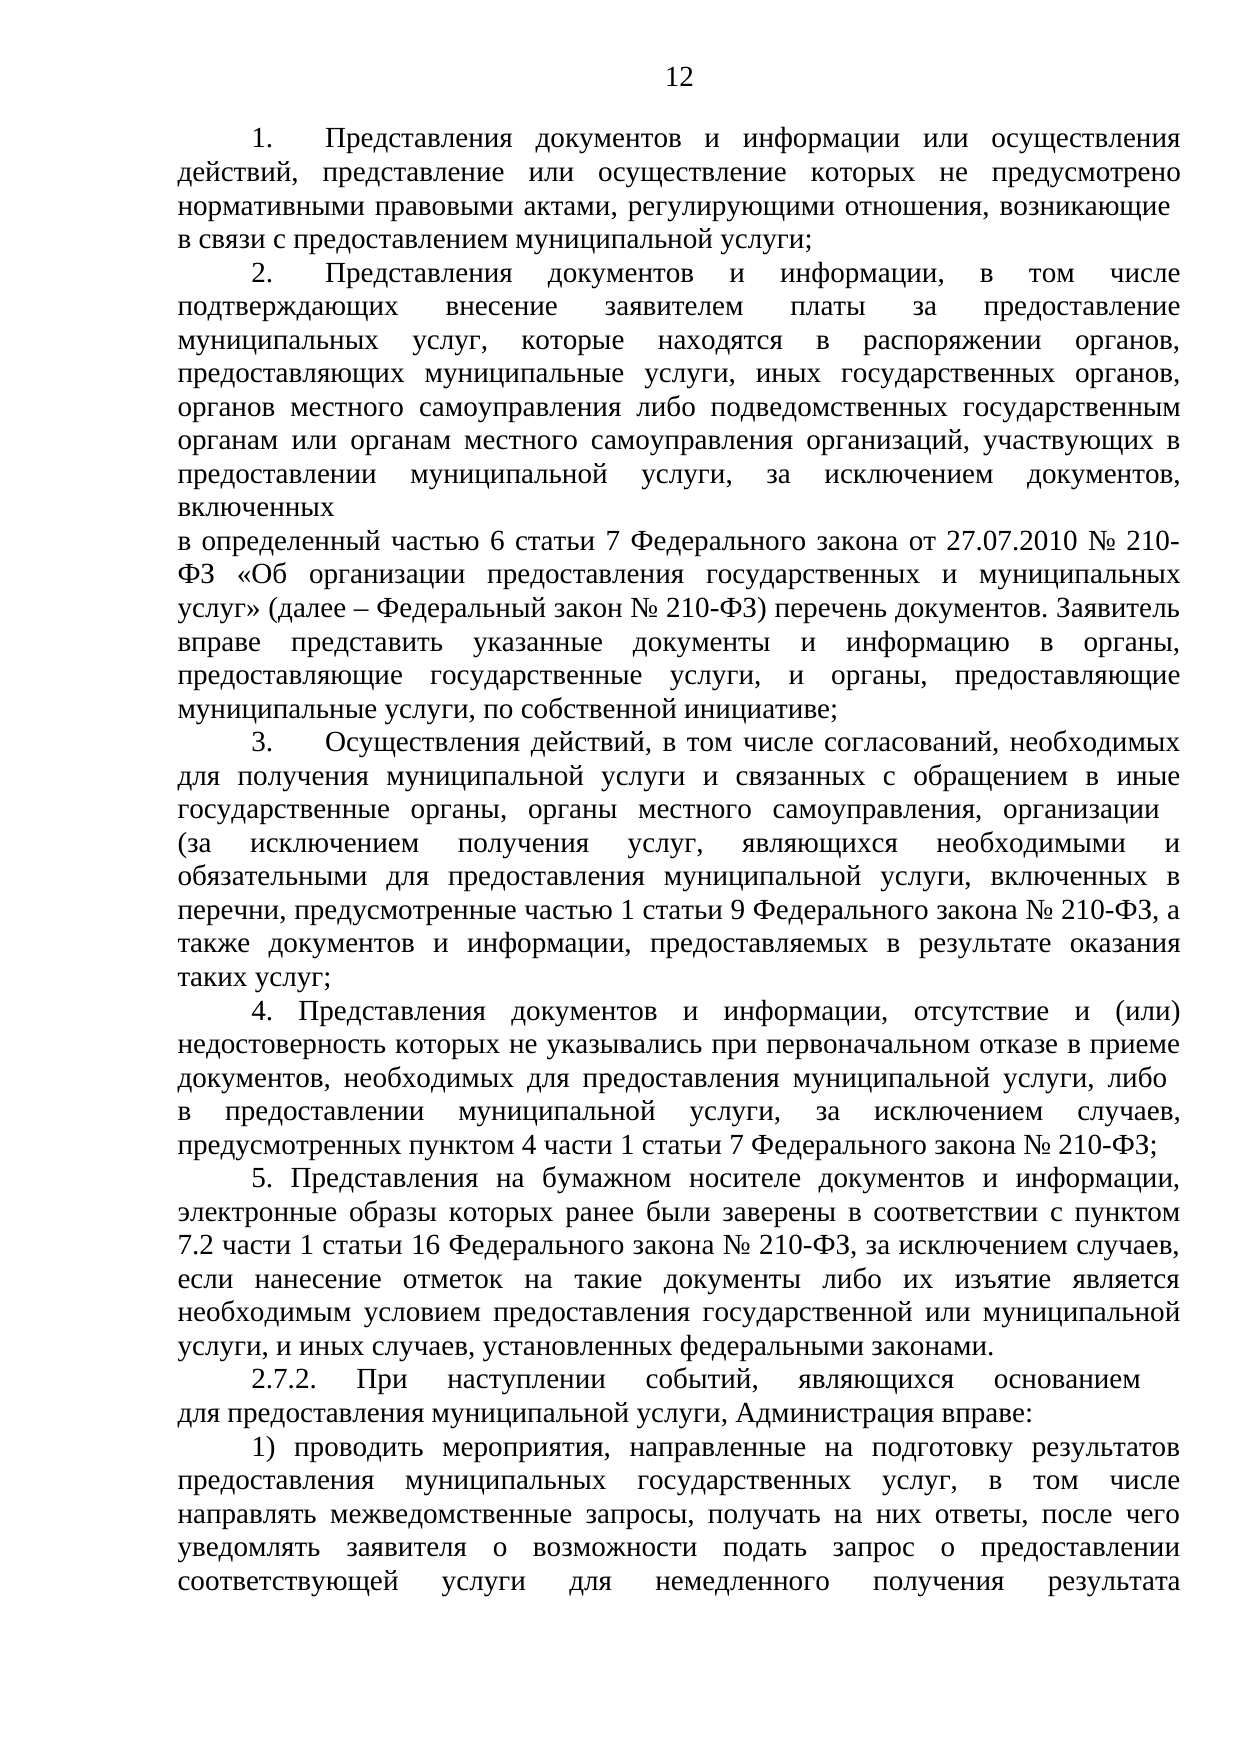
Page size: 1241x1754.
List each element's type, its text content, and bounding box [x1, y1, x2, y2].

text 5. Представления на бумажном носителе документов и информации, электронные образы которых ранее были заверены в соответствии с пунктом 7.2 части 1 статьи 16 Федерального закона № 210-ФЗ, за исключением случаев, если нанесение отметок на такие документы либо их изъятие является необходимым условием предоставления государственной или муниципальной услуги, и иных случаев, установленных федеральными законами. [177, 1160, 1181, 1362]
text 3. Осуществления действий, в том числе согласований, необходимых для получения муниципальной услуги и связанных с обращением в иные государственные органы, органы местного самоуправления, организации (за исключением получения услуг, являющихся необходимыми и обязательными для предоставления муниципальной услуги, включенных в перечни, предусмотренные частью 1 статьи 9 Федерального закона № 210-ФЗ, а также документов и информации, предоставляемых в результате оказания таких услуг; [177, 724, 1181, 993]
text 4. Представления документов и информации, отсутствие и (или) недостоверность которых не указывались при первоначальном отказе в приеме документов, необходимых для предоставления муниципальной услуги, либо в предоставлении муниципальной услуги, за исключением случаев, предусмотренных пунктом 4 части 1 статьи 7 Федерального закона № 210-ФЗ; [177, 993, 1181, 1160]
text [177, 1429, 1181, 1596]
text 1. Представления документов и информации или осуществления действий, представление или осуществление которых не предусмотрено нормативными правовыми актами, регулирующими отношения, возникающие в связи с предоставлением муниципальной услуги; [177, 121, 1181, 255]
text 2. Представления документов и информации, в том числе подтверждающих внесение заявителем платы за предоставление муниципальных услуг, которые находятся в распоряжении органов, предоставляющих муниципальные услуги, иных государственных органов, органов местного самоуправления либо подведомственных государственным органам или органам местного самоуправления организаций, участвующих в предоставлении муниципальной услуги, за исключением документов, включенных в определенный частью 6 статьи 7 Федерального закона от 27.07.2010 № 210-ФЗ «Об организации предоставления государственных и муниципальных услуг» (далее – Федеральный закон № 210-ФЗ) перечень документов. Заявитель вправе представить указанные документы и информацию в органы, предоставляющие государственные услуги, и органы, предоставляющие муниципальные услуги, по собственной инициативе; [177, 255, 1181, 724]
text 2.7.2. При наступлении событий, являющихся основанием для предоставления муниципальной услуги, Администрация вправе: [177, 1362, 1181, 1429]
